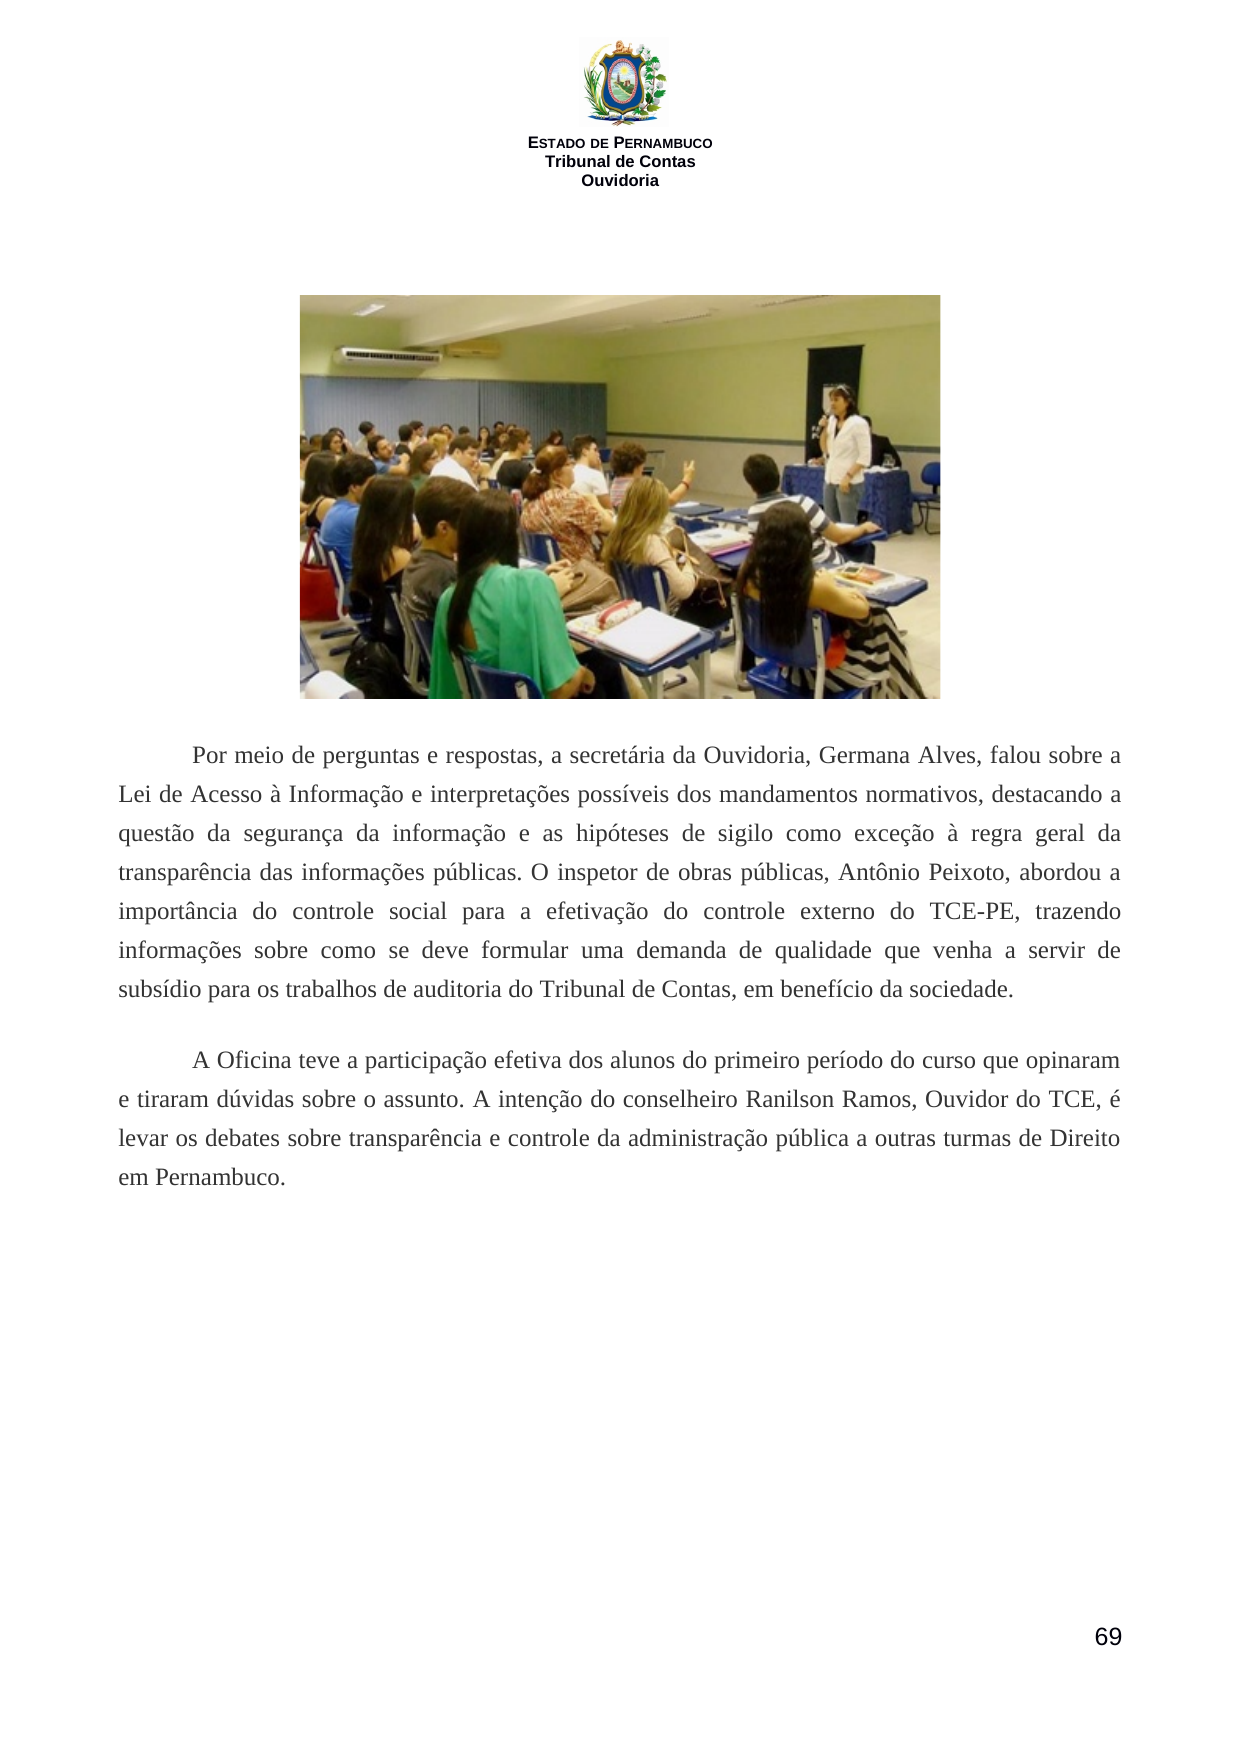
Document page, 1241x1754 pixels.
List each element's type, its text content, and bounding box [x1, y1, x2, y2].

picture [299, 295, 941, 699]
picture [579, 37, 669, 127]
text A Oficina teve a participação efetiva dos alunos do primeiro período do curso que opinaram e tiraram dúvidas sobre o assunto. A intenção do conselheiro Ranilson Ramos, Ouvidor do TCE, é levar os debates sobre transparência e controle da administração pública a outras turmas de Direito em Pernambuco. [118, 1034, 1122, 1191]
text Por meio de perguntas e respostas, a secretária da Ouvidoria, Germana Alves, falou sobre a Lei de Acesso à Informação e interpretações possíveis dos mandamentos normativos, destacando a questão da segurança da informação e as hipóteses de sigilo como exceção à regra geral da transparência das informações públicas. O inspetor de obras públicas, Antônio Peixoto, abordou a importância do controle social para a efetivação do controle externo do TCE-PE, trazendo informações sobre como se deve formular uma demanda de qualidade que venha a servir de subsídio para os trabalhos de auditoria do Tribunal de Contas, em benefício da sociedade. [118, 730, 1122, 1003]
